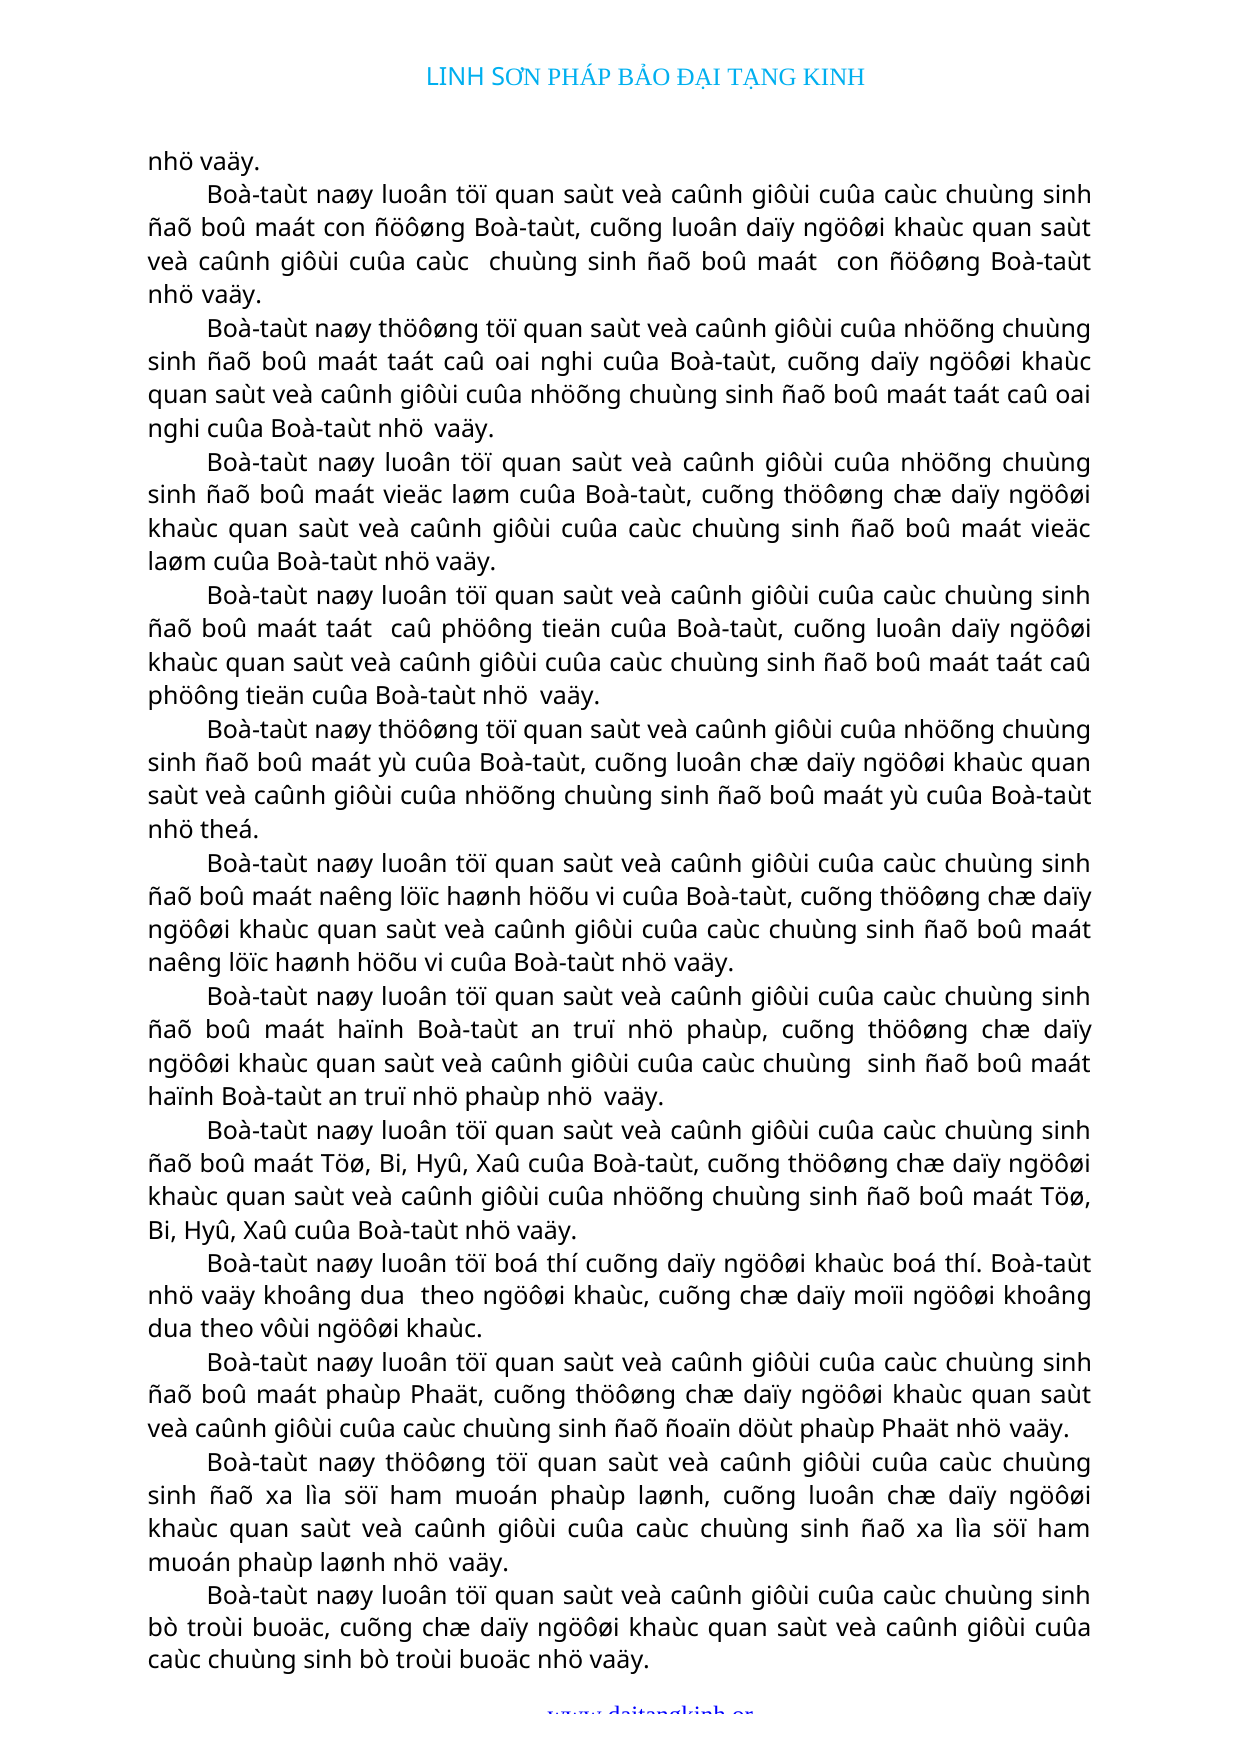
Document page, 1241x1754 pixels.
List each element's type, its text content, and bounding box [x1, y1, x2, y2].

text Boà-taùt naøy luoân töï quan saùt veà caûnh giôùi cuûa caùc chuùng sinh ñaõ boû maát Töø, Bi, Hyû, Xaû cuûa Boà-taùt, cuõng thöôøng chæ daïy ngöôøi khaùc quan saùt veà caûnh giôùi cuûa nhöõng chuùng sinh ñaõ boû maát Töø, Bi, Hyû, Xaû cuûa Boà-taùt nhö vaäy. [147, 1113, 1093, 1246]
text Boà-taùt naøy luoân töï quan saùt veà caûnh giôùi cuûa caùc chuùng sinh ñaõ boû maát taát caû phöông tieän cuûa Boà-taùt, cuõng luoân daïy ngöôøi khaùc quan saùt veà caûnh giôùi cuûa caùc chuùng sinh ñaõ boû maát taát caû phöông tieän cuûa Boà-taùt nhö vaäy. [147, 578, 1093, 712]
text Boà-taùt naøy luoân töï quan saùt veà caûnh giôùi cuûa caùc chuùng sinh ñaõ boû maát phaùp Phaät, cuõng thöôøng chæ daïy ngöôøi khaùc quan saùt veà caûnh giôùi cuûa caùc chuùng sinh ñaõ ñoaïn döùt phaùp Phaät nhö vaäy. [147, 1344, 1093, 1444]
text Boà-taùt naøy thöôøng töï quan saùt veà caûnh giôùi cuûa caùc chuùng sinh ñaõ xa lìa söï ham muoán phaùp laønh, cuõng luoân chæ daïy ngöôøi khaùc quan saùt veà caûnh giôùi cuûa caùc chuùng sinh ñaõ xa lìa söï ham muoán phaùp laønh nhö vaäy. [147, 1444, 1093, 1578]
text Boà-taùt naøy thöôøng töï quan saùt veà caûnh giôùi cuûa nhöõng chuùng sinh ñaõ boû maát taát caû oai nghi cuûa Boà-taùt, cuõng daïy ngöôøi khaùc quan saùt veà caûnh giôùi cuûa nhöõng chuùng sinh ñaõ boû maát taát caû oai nghi cuûa Boà-taùt nhö vaäy. [147, 311, 1093, 444]
text Boà-taùt naøy luoân töï quan saùt veà caûnh giôùi cuûa nhöõng chuùng sinh ñaõ boû maát vieäc laøm cuûa Boà-taùt, cuõng thöôøng chæ daïy ngöôøi khaùc quan saùt veà caûnh giôùi cuûa caùc chuùng sinh ñaõ boû maát vieäc laøm cuûa Boà-taùt nhö vaäy. [147, 444, 1093, 578]
text Boà-taùt naøy luoân töï quan saùt veà caûnh giôùi cuûa caùc chuùng sinh ñaõ boû maát naêng löïc haønh höõu vi cuûa Boà-taùt, cuõng thöôøng chæ daïy ngöôøi khaùc quan saùt veà caûnh giôùi cuûa caùc chuùng sinh ñaõ boû maát naêng löïc haønh höõu vi cuûa Boà-taùt nhö vaäy. [147, 845, 1093, 979]
text Boà-taùt naøy luoân töï quan saùt veà caûnh giôùi cuûa caùc chuùng sinh bò troùi buoäc, cuõng chæ daïy ngöôøi khaùc quan saùt veà caûnh giôùi cuûa caùc chuùng sinh bò troùi buoäc nhö vaäy. [147, 1578, 1093, 1676]
text Boà-taùt naøy luoân töï quan saùt veà caûnh giôùi cuûa caùc chuùng sinh ñaõ boû maát con ñöôøng Boà-taùt, cuõng luoân daïy ngöôøi khaùc quan saùt veà caûnh giôùi cuûa caùc chuùng sinh ñaõ boû maát con ñöôøng Boà-taùt nhö vaäy. [147, 177, 1093, 311]
text Boà-taùt naøy luoân töï boá thí cuõng daïy ngöôøi khaùc boá thí. Boà-taùt nhö vaäy khoâng dua theo ngöôøi khaùc, cuõng chæ daïy moïi ngöôøi khoâng dua theo vôùi ngöôøi khaùc. [147, 1246, 1093, 1344]
text Boà-taùt naøy luoân töï quan saùt veà caûnh giôùi cuûa caùc chuùng sinh ñaõ boû maát haïnh Boà-taùt an truï nhö phaùp, cuõng thöôøng chæ daïy ngöôøi khaùc quan saùt veà caûnh giôùi cuûa caùc chuùng sinh ñaõ boû maát haïnh Boà-taùt an truï nhö phaùp nhö vaäy. [147, 979, 1093, 1113]
text Boà-taùt naøy thöôøng töï quan saùt veà caûnh giôùi cuûa nhöõng chuùng sinh ñaõ boû maát yù cuûa Boà-taùt, cuõng luoân chæ daïy ngöôøi khaùc quan saùt veà caûnh giôùi cuûa nhöõng chuùng sinh ñaõ boû maát yù cuûa Boà-taùt nhö theá. [147, 712, 1093, 845]
text nhö vaäy. [147, 145, 1105, 177]
